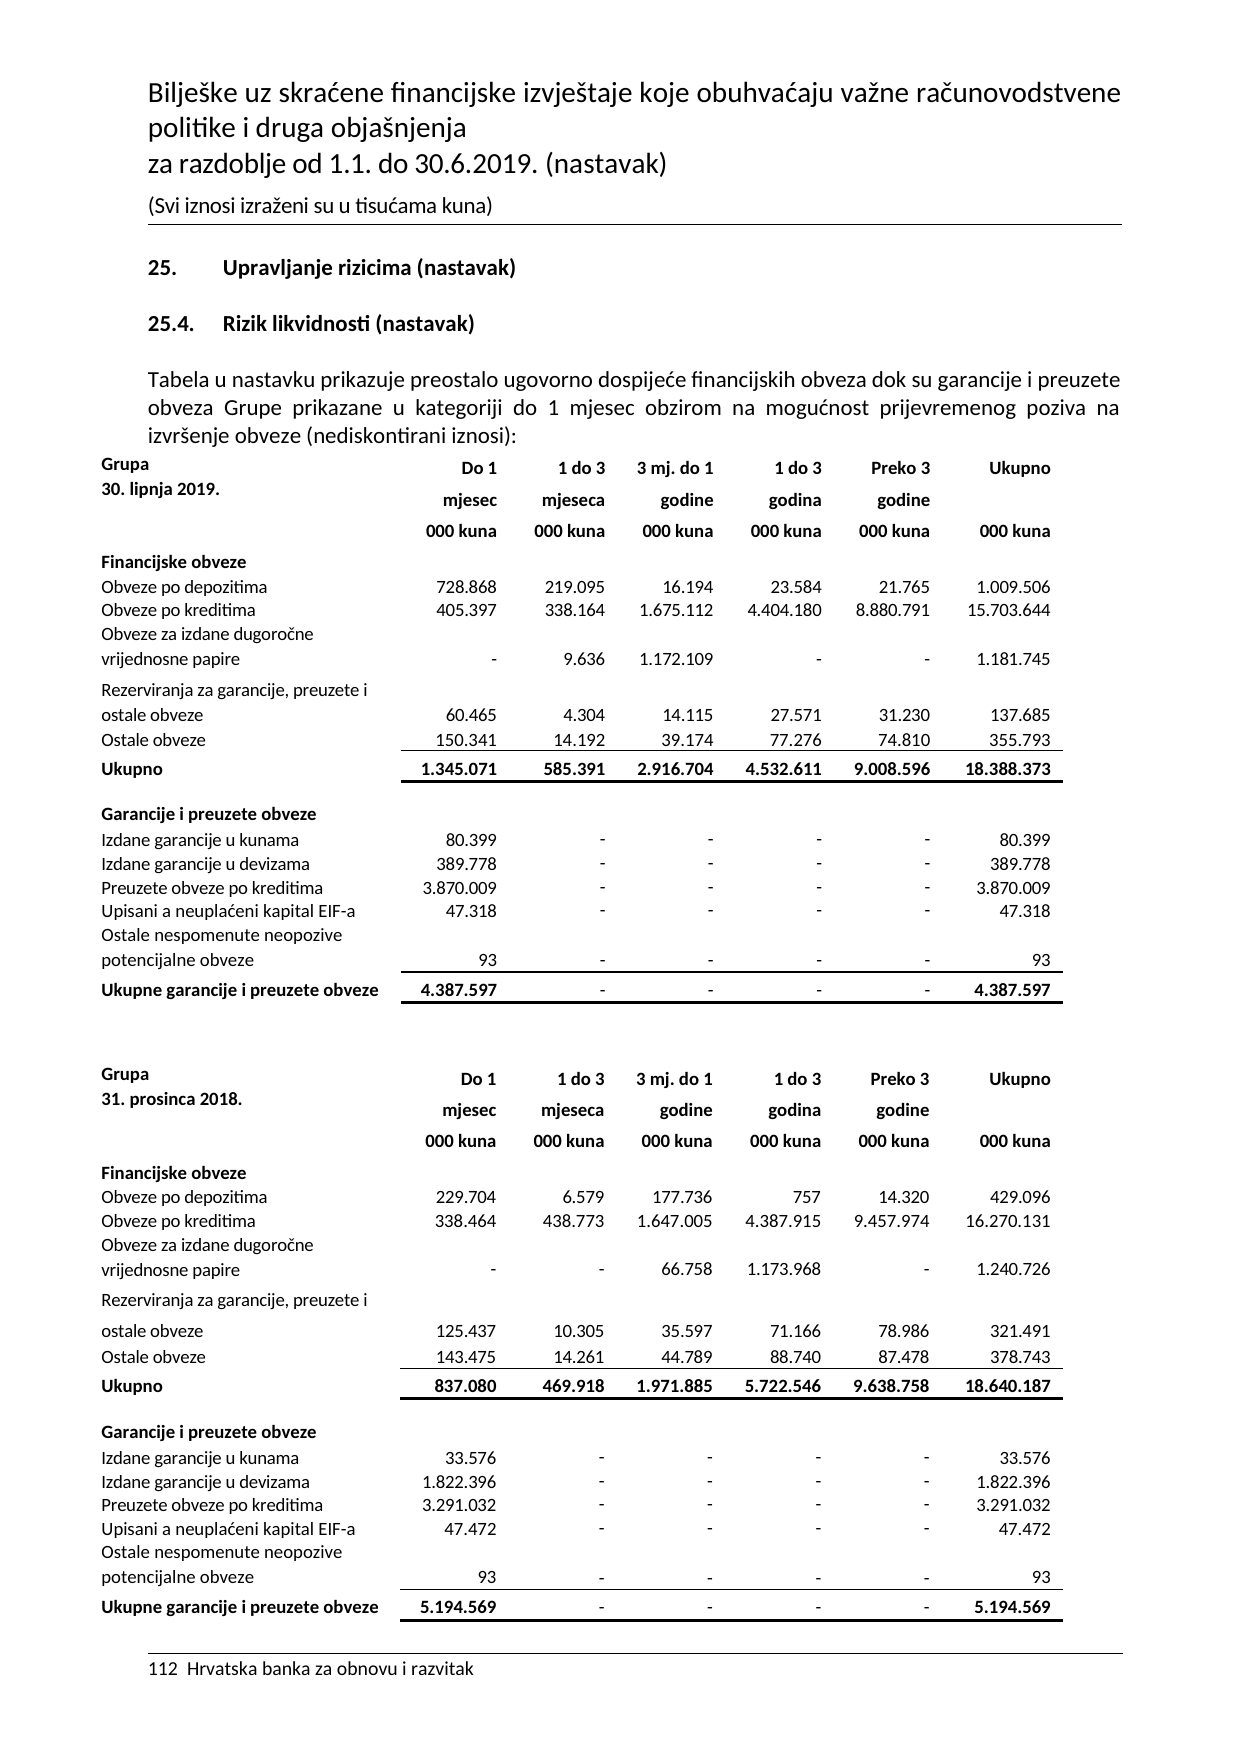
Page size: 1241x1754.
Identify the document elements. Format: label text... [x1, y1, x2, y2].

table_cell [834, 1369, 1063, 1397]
text 25.4. Rizik likvidnosti (nastavak) [148, 309, 1122, 337]
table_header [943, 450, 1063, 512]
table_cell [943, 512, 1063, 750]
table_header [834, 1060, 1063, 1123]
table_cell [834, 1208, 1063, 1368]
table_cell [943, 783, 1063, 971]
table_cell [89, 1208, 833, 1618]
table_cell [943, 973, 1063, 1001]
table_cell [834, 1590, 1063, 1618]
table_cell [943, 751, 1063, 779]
text Tabela u nastavku prikazuje preostalo ugovorno dospijeće financijskih obveza dok su garancije i preuzete obveza Grupe prikazane u kategoriji do 1 mjesec obzirom na mogućnost prijevremenog poziva na izvršenje obveze (nediskontirani iznosi): [148, 366, 1122, 449]
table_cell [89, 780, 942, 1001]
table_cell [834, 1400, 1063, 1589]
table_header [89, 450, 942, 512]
text 25. Upravljanje rizicima (nastavak) [148, 253, 1122, 281]
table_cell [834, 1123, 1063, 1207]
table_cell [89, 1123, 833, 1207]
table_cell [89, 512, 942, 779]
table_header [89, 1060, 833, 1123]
